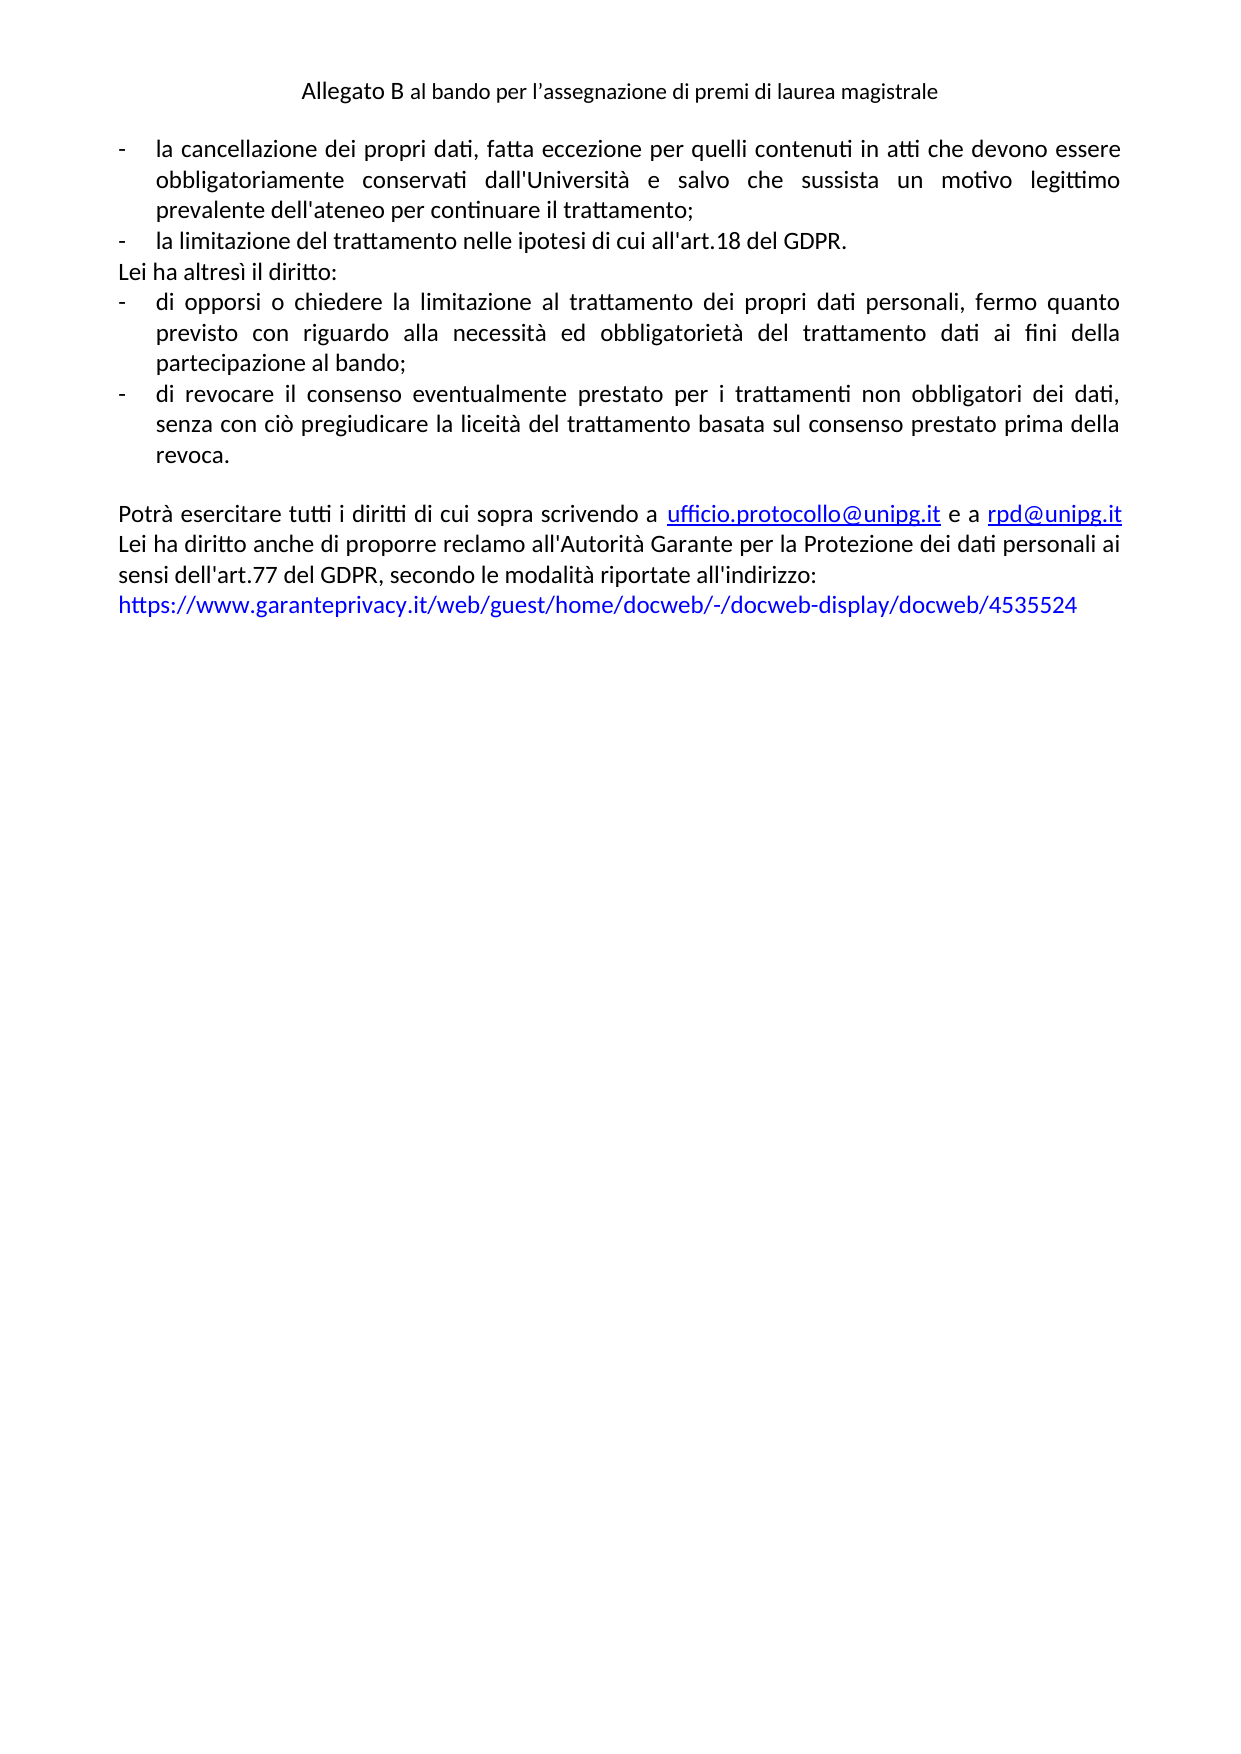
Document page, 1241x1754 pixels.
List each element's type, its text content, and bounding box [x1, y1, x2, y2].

list di revocare il consenso eventualmente prestato per i trattamenti non obbligatori dei dati, senza con ciò pregiudicare la liceità del trattamento basata sul consenso prestato prima della revoca. [118, 378, 1122, 469]
list di opporsi o chiedere la limitazione al trattamento dei propri dati personali, fermo quanto previsto con riguardo alla necessità ed obbligatorietà del trattamento dati ai fini della partecipazione al bando; [118, 286, 1122, 378]
text https://www.garanteprivacy.it/web/guest/home/docweb/-/docweb-display/docweb/4535524 [118, 589, 1122, 620]
text Lei ha altresì il diritto: [118, 256, 1122, 286]
text Potrà esercitare tutti i diritti di cui sopra scrivendo a ufficio.protocollo@unipg.it e a rpd@unipg.it Lei ha diritto anche di proporre reclamo all'Autorità Garante per la Protezione dei dati personali ai sensi dell'art.77 del GDPR, secondo le modalità riportate all'indirizzo: [118, 498, 1122, 589]
list la limitazione del trattamento nelle ipotesi di cui all'art.18 del GDPR. [118, 225, 1122, 256]
list la cancellazione dei propri dati, fatta eccezione per quelli contenuti in atti che devono essere obbligatoriamente conservati dall'Università e salvo che sussista un motivo legittimo prevalente dell'ateneo per continuare il trattamento; [118, 133, 1122, 225]
